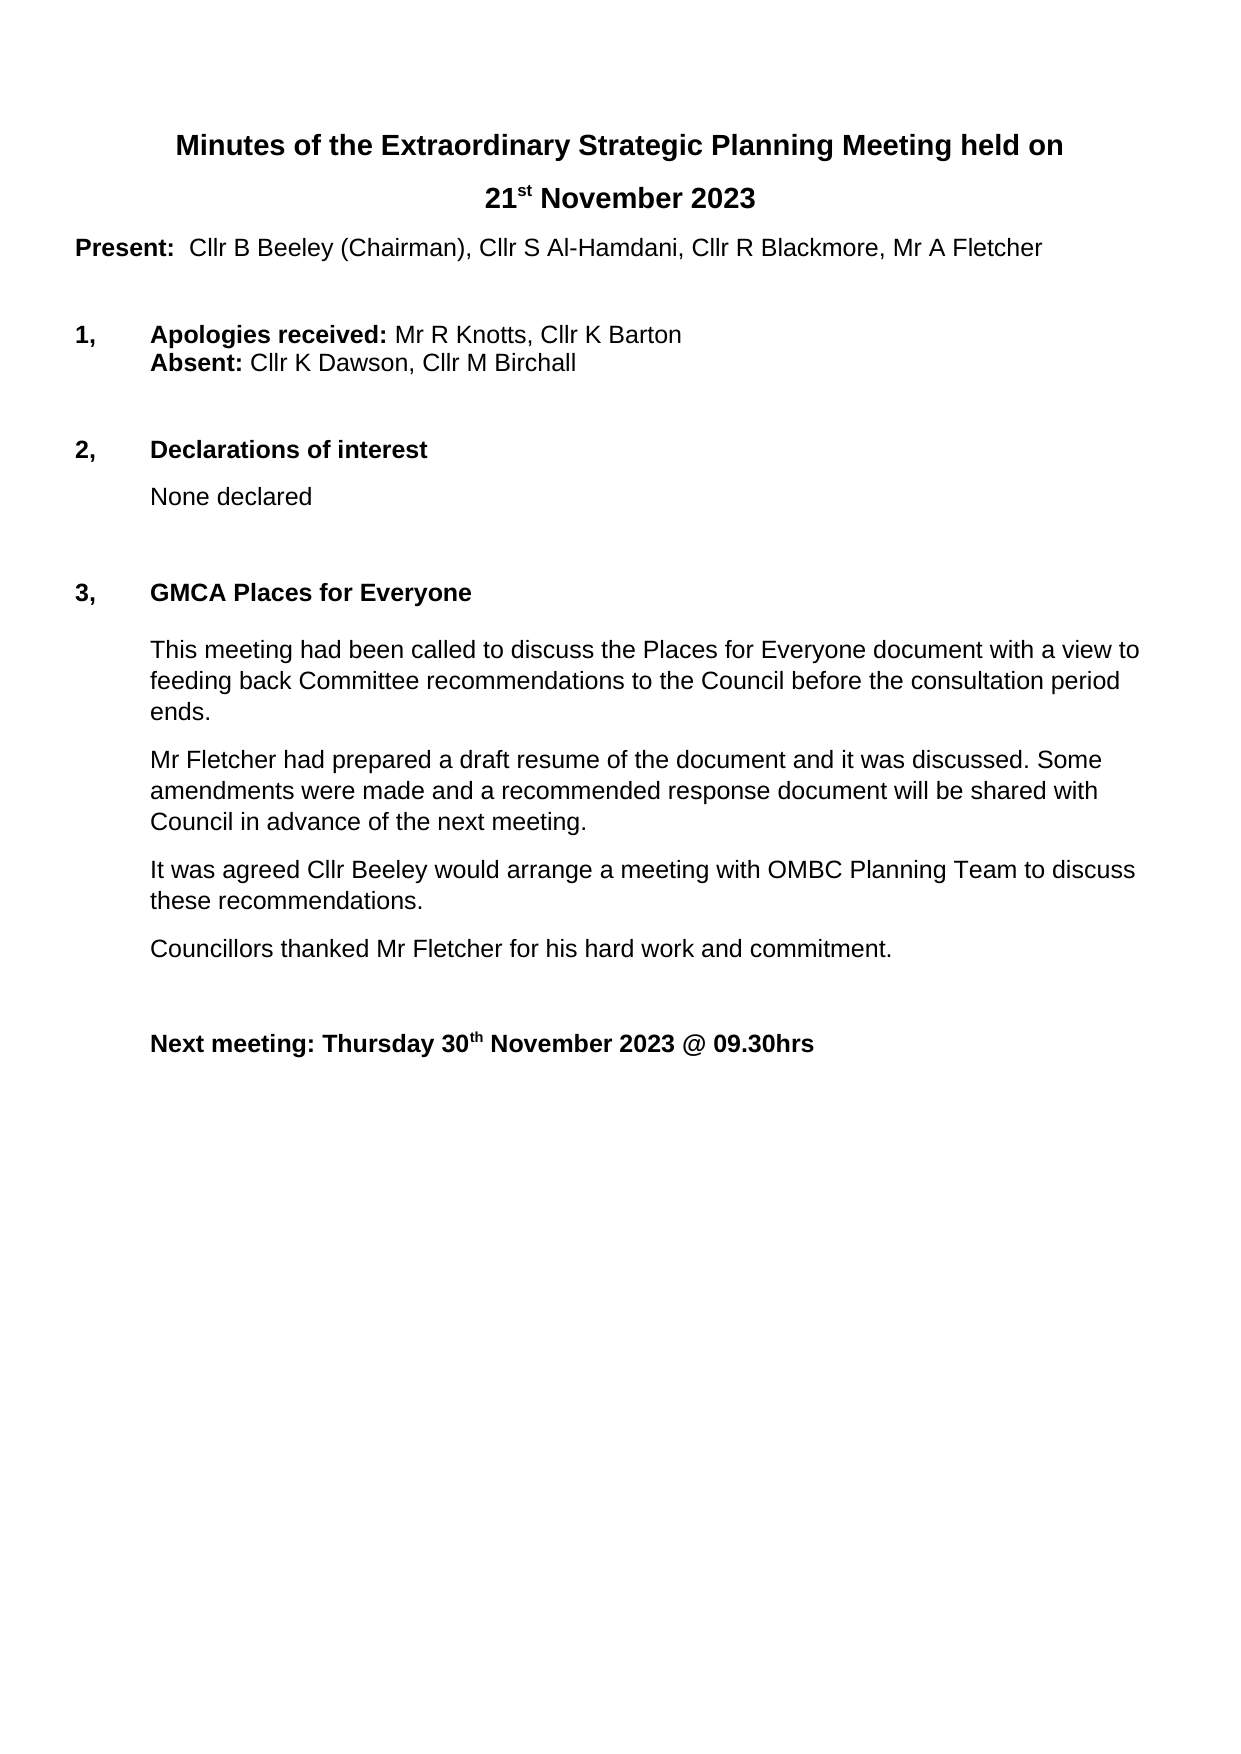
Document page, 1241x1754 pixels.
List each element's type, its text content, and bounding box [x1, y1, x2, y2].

text 2, Declarations of interest [75, 435, 1165, 463]
text 1, Apologies received: Mr R Knotts, Cllr K Barton [75, 320, 1165, 348]
text Minutes of the Extraordinary Strategic Planning Meeting held on [75, 128, 1165, 161]
text It was agreed Cllr Beeley would arrange a meeting with OMBC Planning Team to discuss these recommendations. [150, 855, 1165, 915]
text Mr Fletcher had prepared a draft resume of the document and it was discussed. Some amendments were made and a recommended response document will be shared with Council in advance of the next meeting. [150, 745, 1165, 836]
text None declared [75, 482, 1165, 511]
text This meeting had been called to discuss the Places for Everyone document with a view to feeding back Committee recommendations to the Council before the consultation period ends. [150, 635, 1165, 726]
text 3, GMCA Places for Everyone [75, 578, 1165, 607]
text Councillors thanked Mr Fletcher for his hard work and commitment. [150, 934, 1165, 962]
text Present: Cllr B Beeley (Chairman), Cllr S Al-Hamdani, Cllr R Blackmore, Mr A Fletcher [75, 233, 1165, 262]
text 21st November 2023 [75, 181, 1165, 214]
text Absent: Cllr K Dawson, Cllr M Birchall [75, 348, 1165, 377]
text Next meeting: Thursday 30th November 2023 @ 09.30hrs [75, 1029, 1165, 1058]
